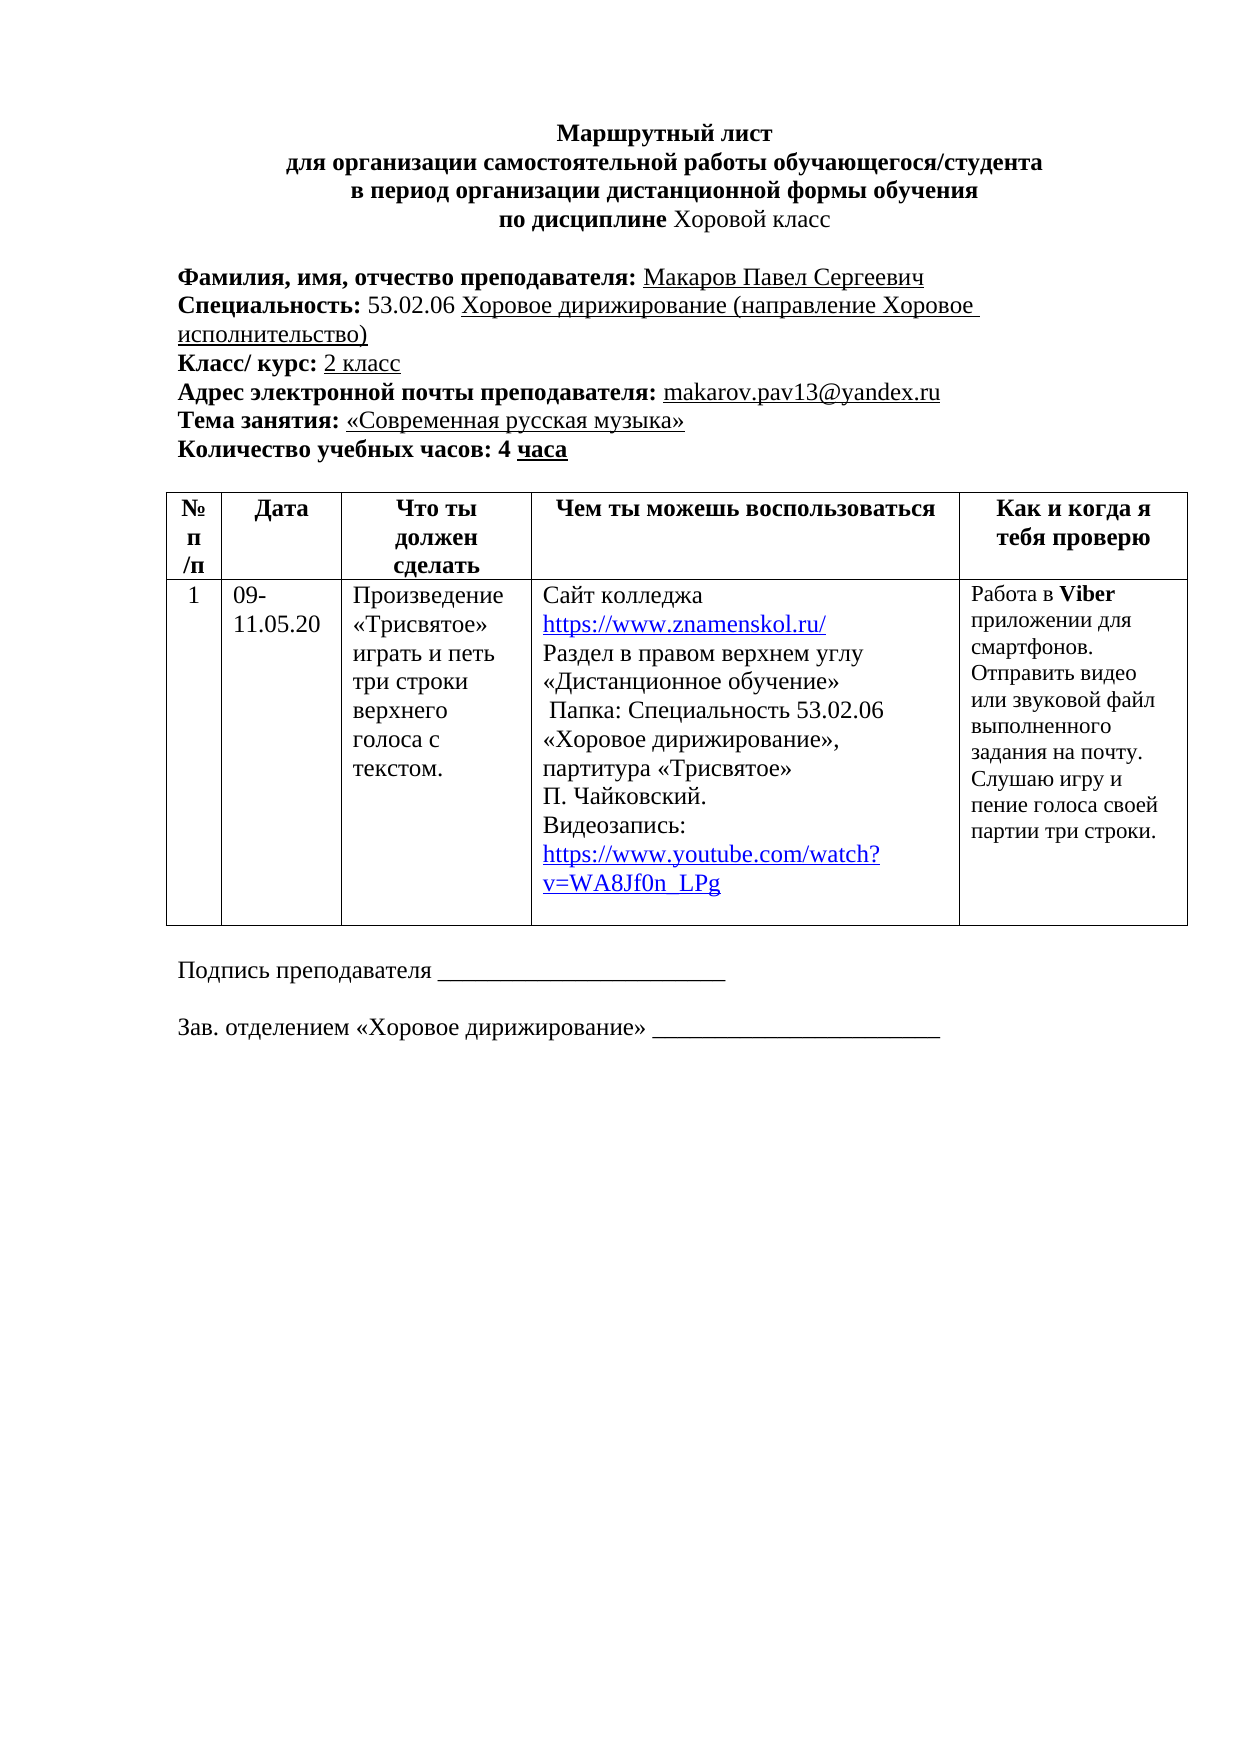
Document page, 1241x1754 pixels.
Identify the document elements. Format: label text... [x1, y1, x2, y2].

table_header Что ты должен сделать [342, 493, 531, 579]
text Количество учебных часов: 4 часа [177, 434, 1152, 463]
text Специальность: 53.02.06 Хоровое дирижирование (направление Хоровое исполнительство) [177, 291, 1152, 348]
text Подпись преподавателя _______________________ [177, 955, 1152, 984]
table_header Как и когда я тебя проверю [960, 493, 1187, 579]
table_header № п/п [167, 493, 221, 579]
table_cell 09-11.05.20 [222, 580, 341, 925]
text Фамилия, имя, отчество преподавателя: Макаров Павел Сергеевич [177, 262, 1152, 291]
text по дисциплине Хоровой класс [177, 204, 1152, 233]
text для организации самостоятельной работы обучающегося/студента [177, 147, 1152, 176]
table_cell Сайт колледжа https://www.znamenskol.ru/ Раздел в правом верхнем углу «Дистанционное обучение» Папка: Специальность 53.02.06 «Хоровое дирижирование», партитура «Трисвятое» П. Чайковский. Видеозапись: https://www.youtube.com/watch?v=WA8Jf0n_LPg [532, 580, 959, 925]
text Тема занятия: «Современная русская музыка» [177, 406, 1152, 434]
table_cell 1 [167, 580, 221, 925]
text Зав. отделением «Хоровое дирижирование» _______________________ [177, 1012, 1152, 1041]
table_header Чем ты можешь воспользоваться [532, 493, 959, 579]
table_header Дата [222, 493, 341, 579]
text Адрес электронной почты преподавателя: makarov.pav13@yandex.ru [177, 377, 1152, 406]
table_cell Произведение «Трисвятое» играть и петь три строки верхнего голоса с текстом. [342, 580, 531, 925]
table_cell Работа в Viber приложении для смартфонов. Отправить видео или звуковой файл выполненного задания на почту. Слушаю игру и пение голоса своей партии три строки. [960, 580, 1187, 925]
text Маршрутный лист [177, 118, 1152, 147]
text в период организации дистанционной формы обучения [177, 176, 1152, 204]
text Класс/ курс: 2 класс [177, 348, 1152, 377]
